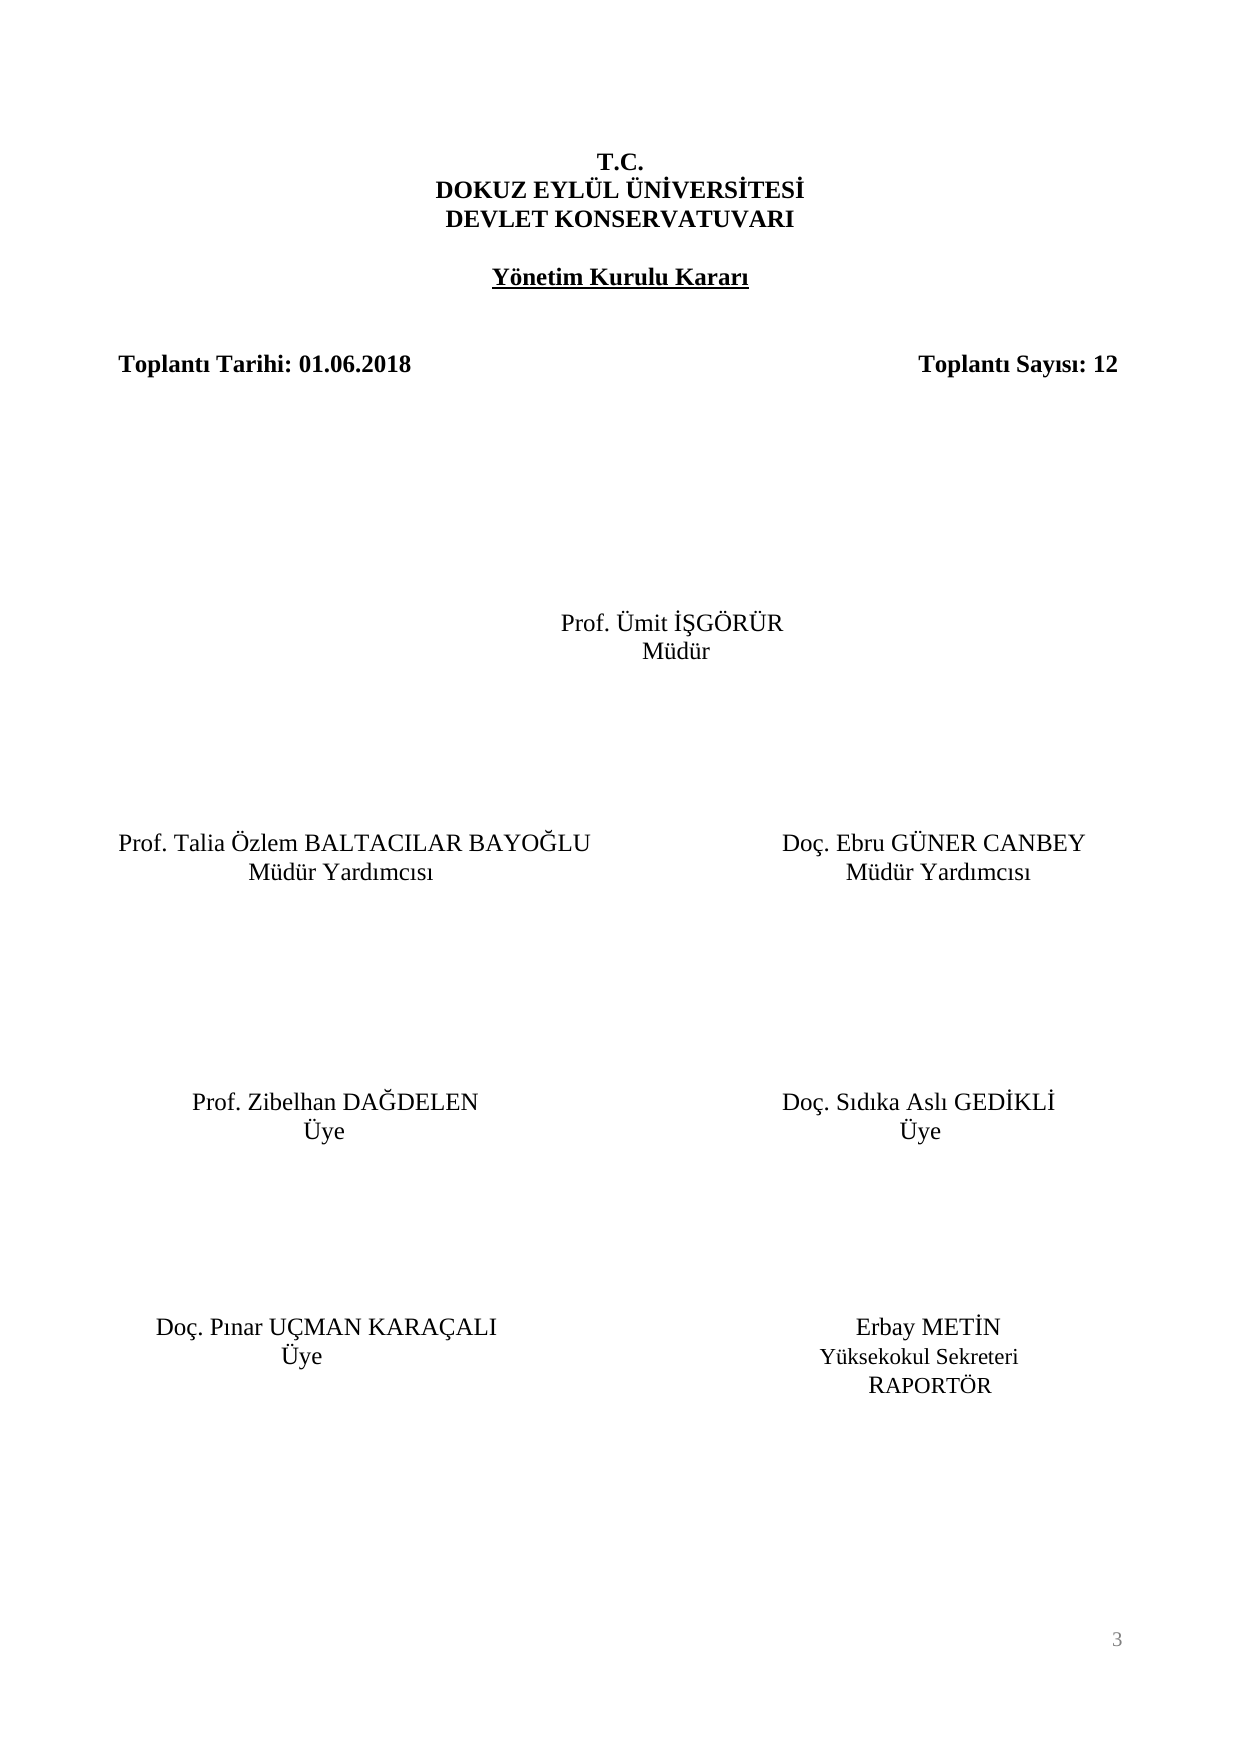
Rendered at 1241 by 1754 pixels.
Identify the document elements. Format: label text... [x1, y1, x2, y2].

text Prof. Ümit İŞGÖRÜR Müdür [487, 608, 1122, 665]
text RAPORTÖR [118, 1370, 1122, 1399]
subtitle Yönetim Kurulu Kararı [118, 262, 1122, 291]
subtitle DEVLET KONSERVATUVARI [103, 204, 1122, 233]
text Müdür Yardımcısı Müdür Yardımcısı [118, 857, 1122, 914]
text Prof. Zibelhan DAĞDELEN Doç. Sıdıka Aslı GEDİKLİ [118, 1087, 1122, 1116]
text Üye Yüksekokul Sekreteri [118, 1341, 1122, 1370]
text T.C. [118, 147, 1122, 176]
subtitle DOKUZ EYLÜL ÜNİVERSİTESİ [118, 176, 1122, 204]
text Doç. Pınar UÇMAN KARAÇALI Erbay METİN [118, 1312, 1122, 1341]
text Prof. Talia Özlem BALTACILAR BAYOĞLU Doç. Ebru GÜNER CANBEY [118, 828, 1122, 857]
text Toplantı Tarihi: 01.06.2018 Toplantı Sayısı: 12 [118, 349, 1122, 378]
text Üye Üye [192, 1116, 1122, 1144]
